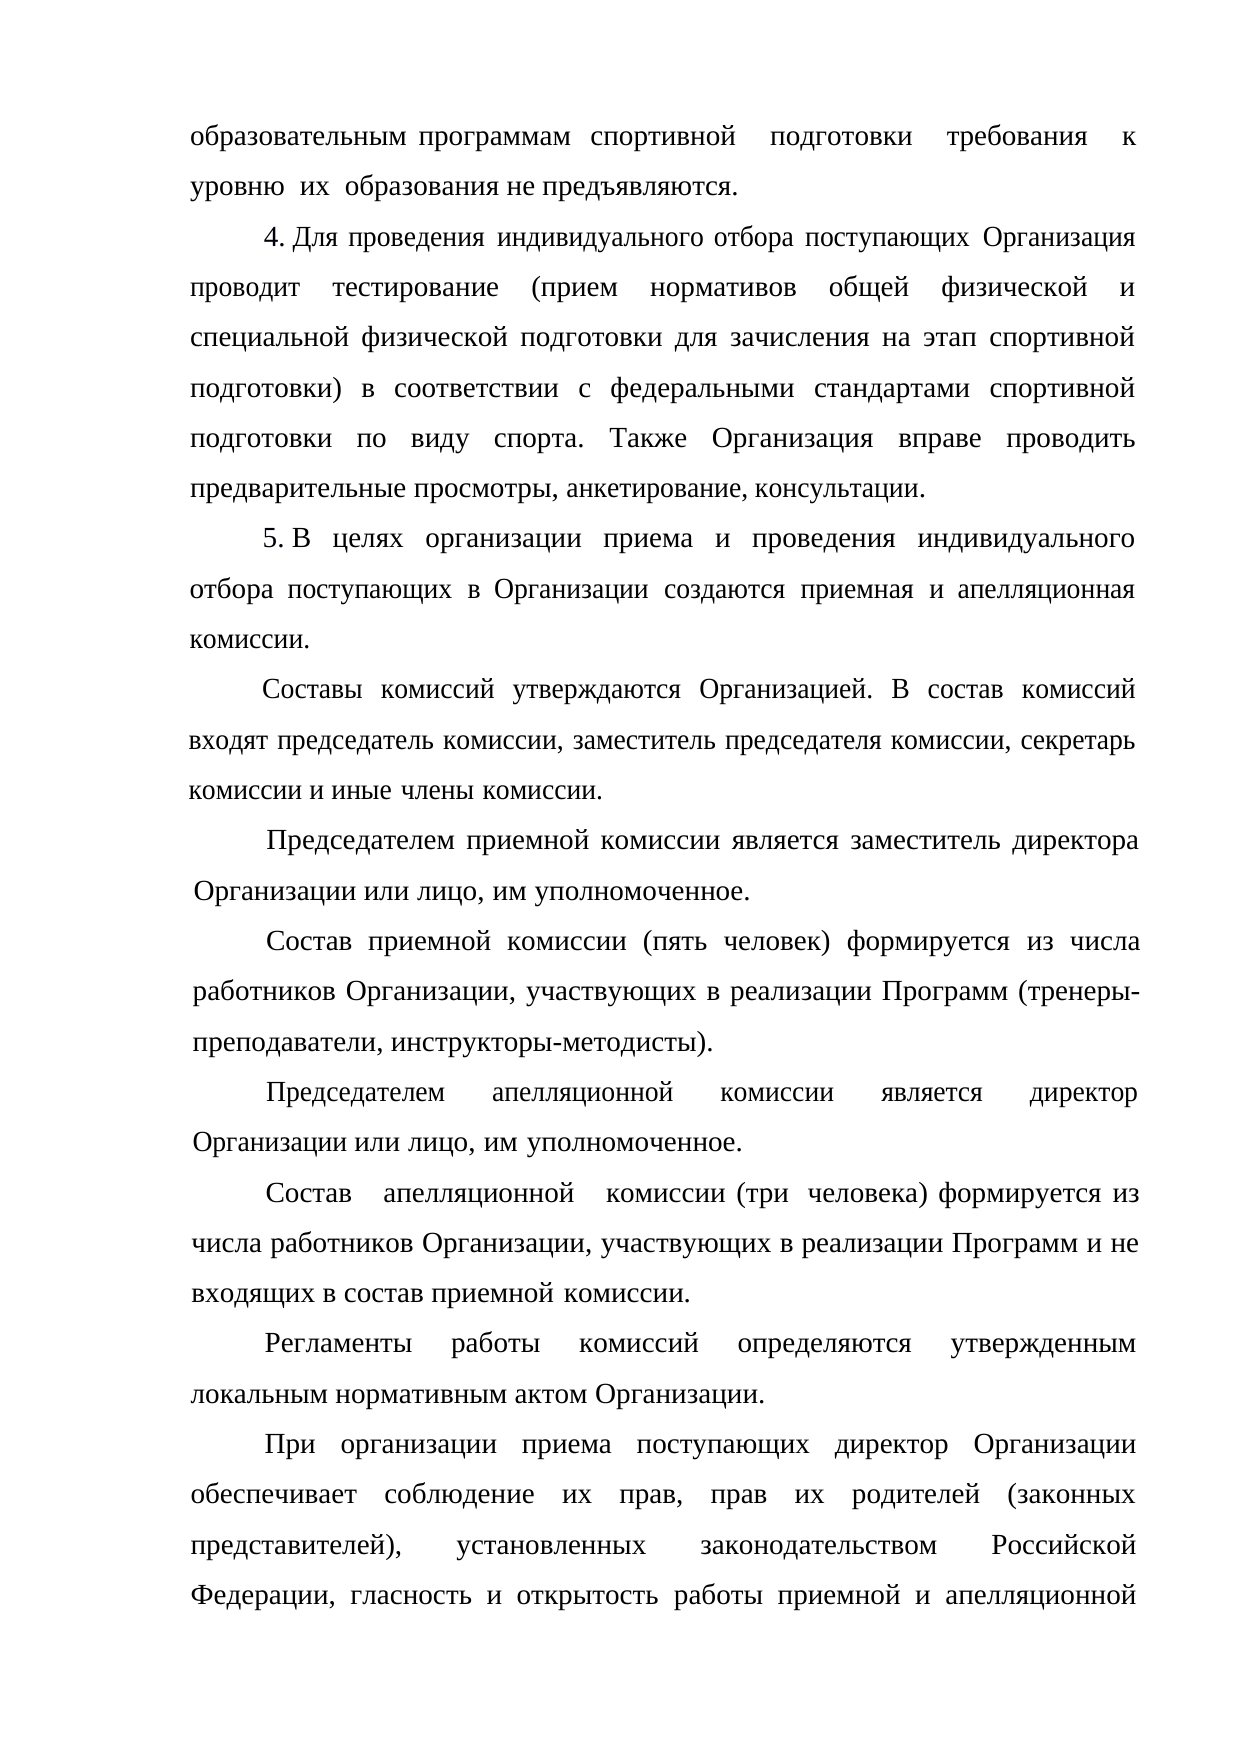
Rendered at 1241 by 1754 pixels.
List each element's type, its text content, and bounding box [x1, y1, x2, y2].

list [190, 118, 1137, 202]
text Состав апелляционной комиссии (три человека) формируется из числа работников Организации, участвующих в реализации Программ и не входящих в состав приемной комиссии. [191, 1175, 1139, 1309]
text Регламенты работы комиссий определяются утвержденным локальным нормативным актом Организации. [190, 1326, 1137, 1409]
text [190, 1426, 1137, 1611]
text Председателем апелляционной комиссии является директор Организации или лицо, им уполномоченное. [192, 1074, 1138, 1158]
text Председателем приемной комиссии является заместитель директора Организации или лицо, им уполномоченное. [193, 822, 1139, 906]
text Состав приемной комиссии (пять человек) формируется из числа работников Организации, участвующих в реализации Программ (тренеры-преподаватели, инструкторы-методисты). [192, 923, 1141, 1057]
text Составы комиссий утверждаются Организацией. В состав комиссий входят председатель комиссии, заместитель председателя комиссии, секретарь комиссии и иные члены комиссии. [188, 672, 1135, 806]
list Для проведения индивидуального отбора поступающих Организация проводит тестирование (прием нормативов общей физической и специальной физической подготовки для зачисления на этап спортивной подготовки) в соответствии с федеральными стандартами спортивной подготовки по виду спорта. Также Организация вправе проводить предварительные просмотры, анкетирование, консультации. [190, 219, 1136, 504]
list В целях организации приема и проведения индивидуального отбора поступающих в Организации создаются приемная и апелляционная комиссии. [189, 521, 1136, 655]
